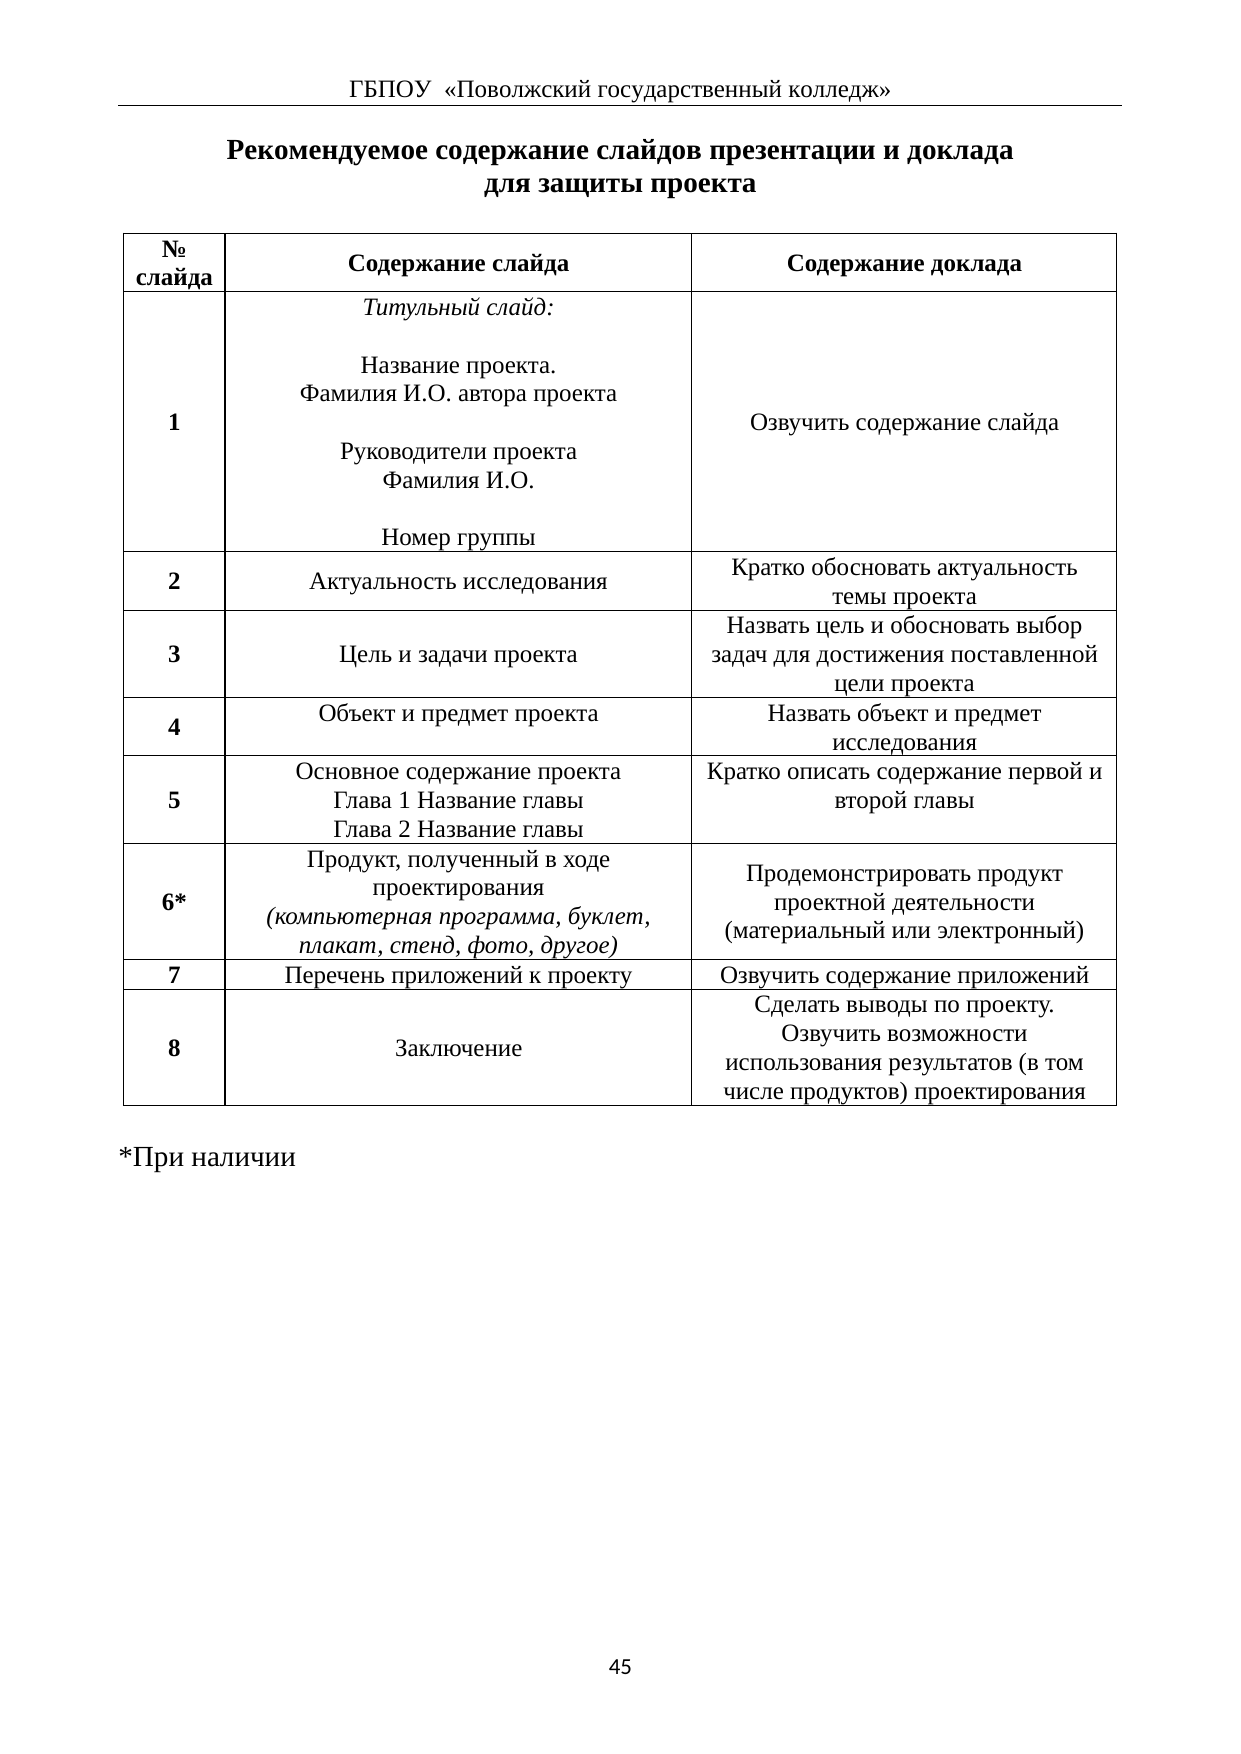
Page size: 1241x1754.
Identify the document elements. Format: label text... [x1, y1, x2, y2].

text для защиты проекта [118, 166, 1122, 199]
table_header Содержание доклада [692, 234, 1116, 291]
table_cell Актуальность исследования [226, 552, 691, 609]
table_header № слайда [124, 234, 224, 291]
table_cell Продемонстрировать продукт проектной деятельности (материальный или электронный) [692, 844, 1116, 959]
table_cell 2 [124, 552, 224, 609]
table_cell Сделать выводы по проекту. Озвучить возможности использования результатов (в том числе продуктов) проектирования [692, 990, 1116, 1104]
table_cell 7 [124, 960, 224, 988]
table_cell 3 [124, 611, 224, 697]
table_cell Цель и задачи проекта [226, 611, 691, 697]
table_cell Титульный слайд: Название проекта. Фамилия И.О. автора проекта Руководители проекта Фамилия И.О. Номер группы [226, 292, 691, 551]
table_cell Основное содержание проекта Глава 1 Название главы Глава 2 Название главы [226, 756, 691, 843]
table_cell Заключение [226, 990, 691, 1104]
table_cell 5 [124, 756, 224, 843]
text Рекомендуемое содержание слайдов презентации и доклада [118, 132, 1122, 166]
table_cell 6* [124, 844, 224, 959]
table_cell 1 [124, 292, 224, 551]
table_cell Озвучить содержание слайда [692, 292, 1116, 551]
table_cell Кратко описать содержание первой и второй главы [692, 756, 1116, 843]
table_cell Озвучить содержание приложений [692, 960, 1116, 988]
table_cell Кратко обосновать актуальность темы проекта [692, 552, 1116, 609]
table_cell Объект и предмет проекта [226, 698, 691, 755]
table_cell 8 [124, 990, 224, 1104]
table_header Содержание слайда [226, 234, 691, 291]
table_cell Назвать цель и обосновать выбор задач для достижения поставленной цели проекта [692, 611, 1116, 697]
table_cell Назвать объект и предмет исследования [692, 698, 1116, 755]
text *При наличии [118, 1139, 1122, 1173]
table_cell 4 [124, 698, 224, 755]
table_cell Перечень приложений к проекту [226, 960, 691, 988]
table_cell Продукт, полученный в ходе проектирования (компьютерная программа, буклет, плакат, стенд, фото, другое) [226, 844, 691, 959]
